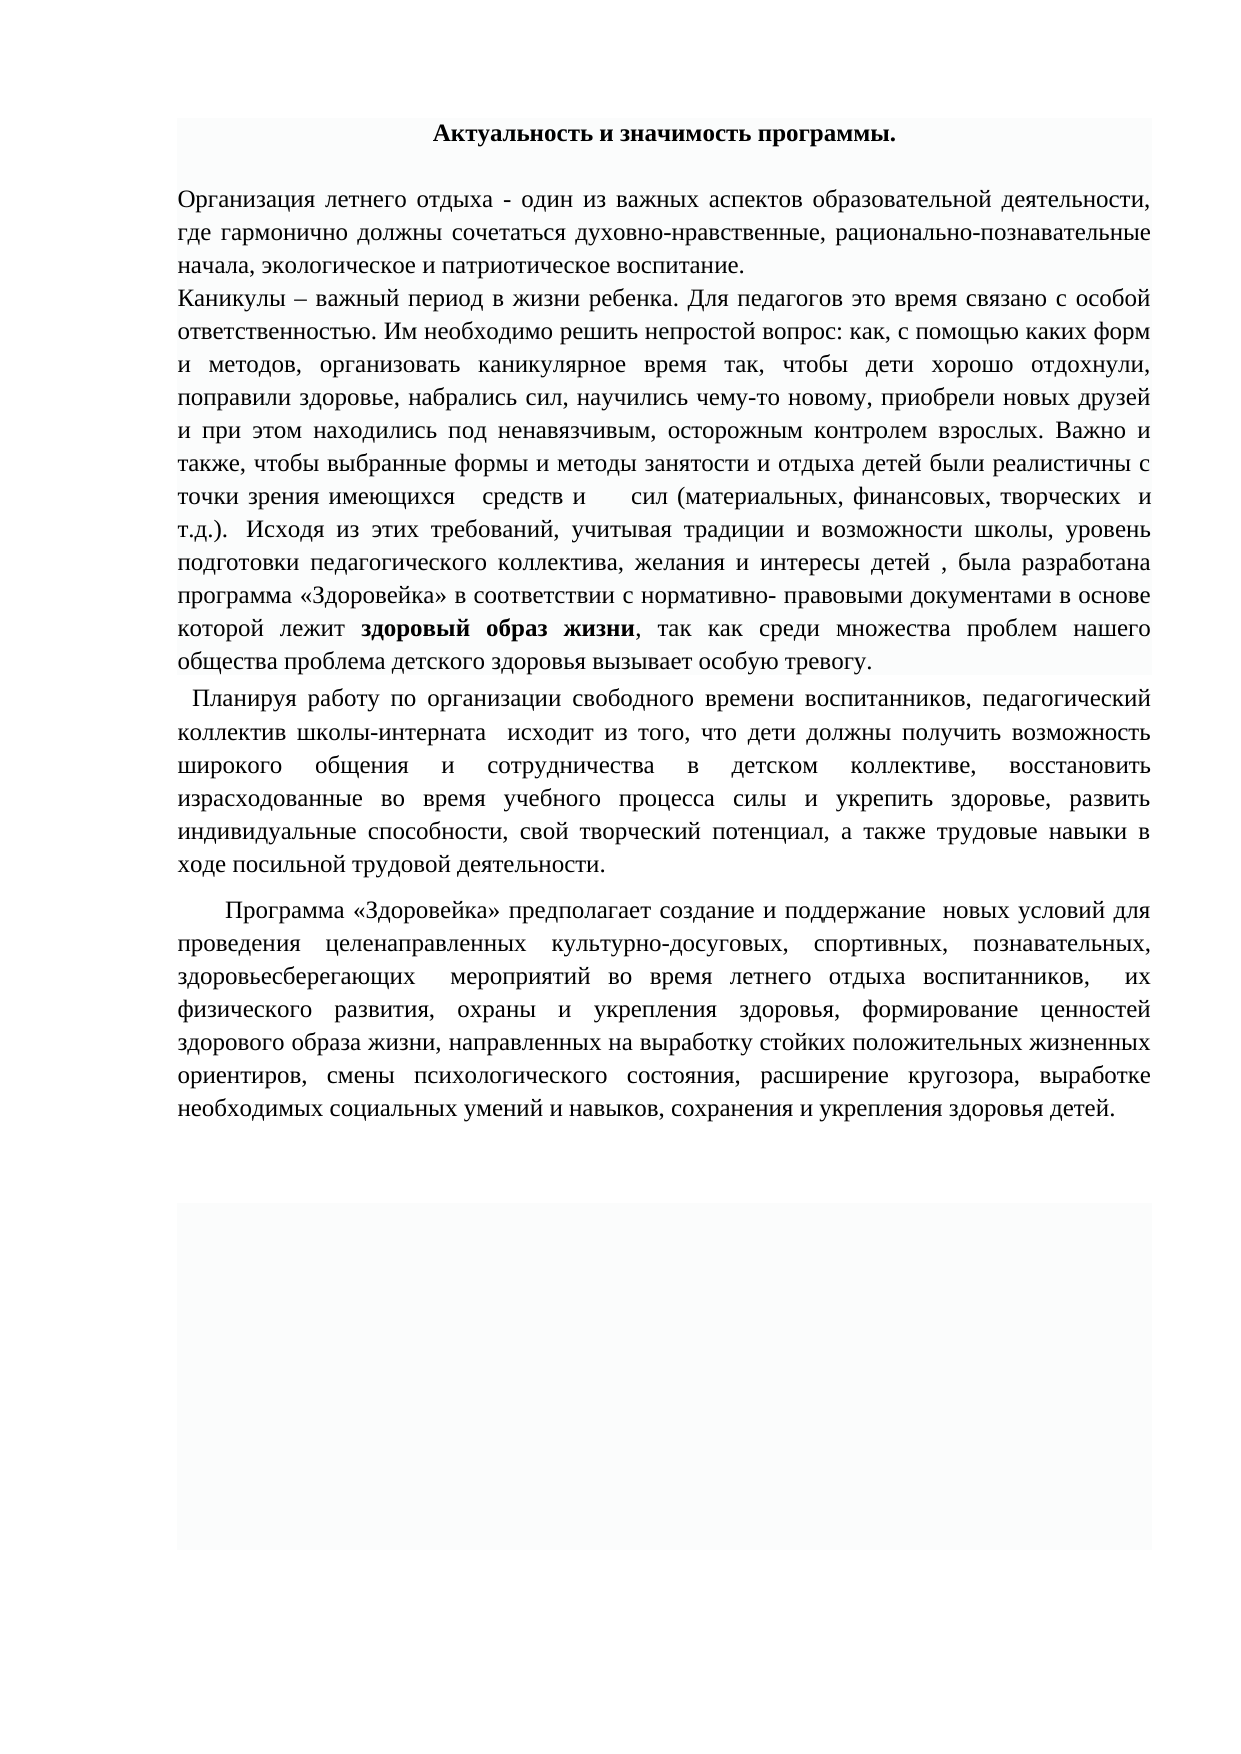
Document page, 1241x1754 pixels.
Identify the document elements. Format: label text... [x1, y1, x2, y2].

text Организация летнего отдыха - один из важных аспектов образовательной деятельности, где гармонично должны сочетаться духовно-нравственные, рационально-познавательные начала, экологическое и патриотическое воспитание. [177, 184, 1152, 279]
text Актуальность и значимость программы. [177, 118, 1152, 147]
text Программа «Здоровейка» предполагает создание и поддержание новых условий для проведения целенаправленных культурно-досуговых, спортивных, познавательных, здоровьесберегающих мероприятий во время летнего отдыха воспитанников, их физического развития, охраны и укрепления здоровья, формирование ценностей здорового образа жизни, направленных на выработку стойких положительных жизненных ориентиров, смены психологического состояния, расширение кругозора, выработке необходимых социальных умений и навыков, сохранения и укрепления здоровья детей. [177, 895, 1152, 1122]
text Планируя работу по организации свободного времени воспитанников, педагогический коллектив школы-интерната исходит из того, что дети должны получить возможность широкого общения и сотрудничества в детском коллективе, восстановить израсходованные во время учебного процесса силы и укрепить здоровье, развить индивидуальные способности, свой творческий потенциал, а также трудовые навыки в ходе посильной трудовой деятельности. [177, 679, 1152, 878]
text Каникулы – важный период в жизни ребенка. Для педагогов это время связано с особой ответственностью. Им необходимо решить непростой вопрос: как, с помощью каких форм и методов, организовать каникулярное время так, чтобы дети хорошо отдохнули, поправили здоровье, набрались сил, научились чему-то новому, приобрели новых друзей и при этом находились под ненавязчивым, осторожным контролем взрослых. Важно и также, чтобы выбранные формы и методы занятости и отдыха детей были реалистичны с точки зрения имеющихся средств и сил (материальных, финансовых, творческих и т.д.). Исходя из этих требований, учитывая традиции и возможности школы, уровень подготовки педагогического коллектива, желания и интересы детей , была разработана программа «Здоровейка» в соответствии с нормативно- правовыми документами в основе которой лежит здоровый образ жизни, так как среди множества проблем нашего общества проблема детского здоровья вызывает особую тревогу. [177, 283, 1152, 675]
